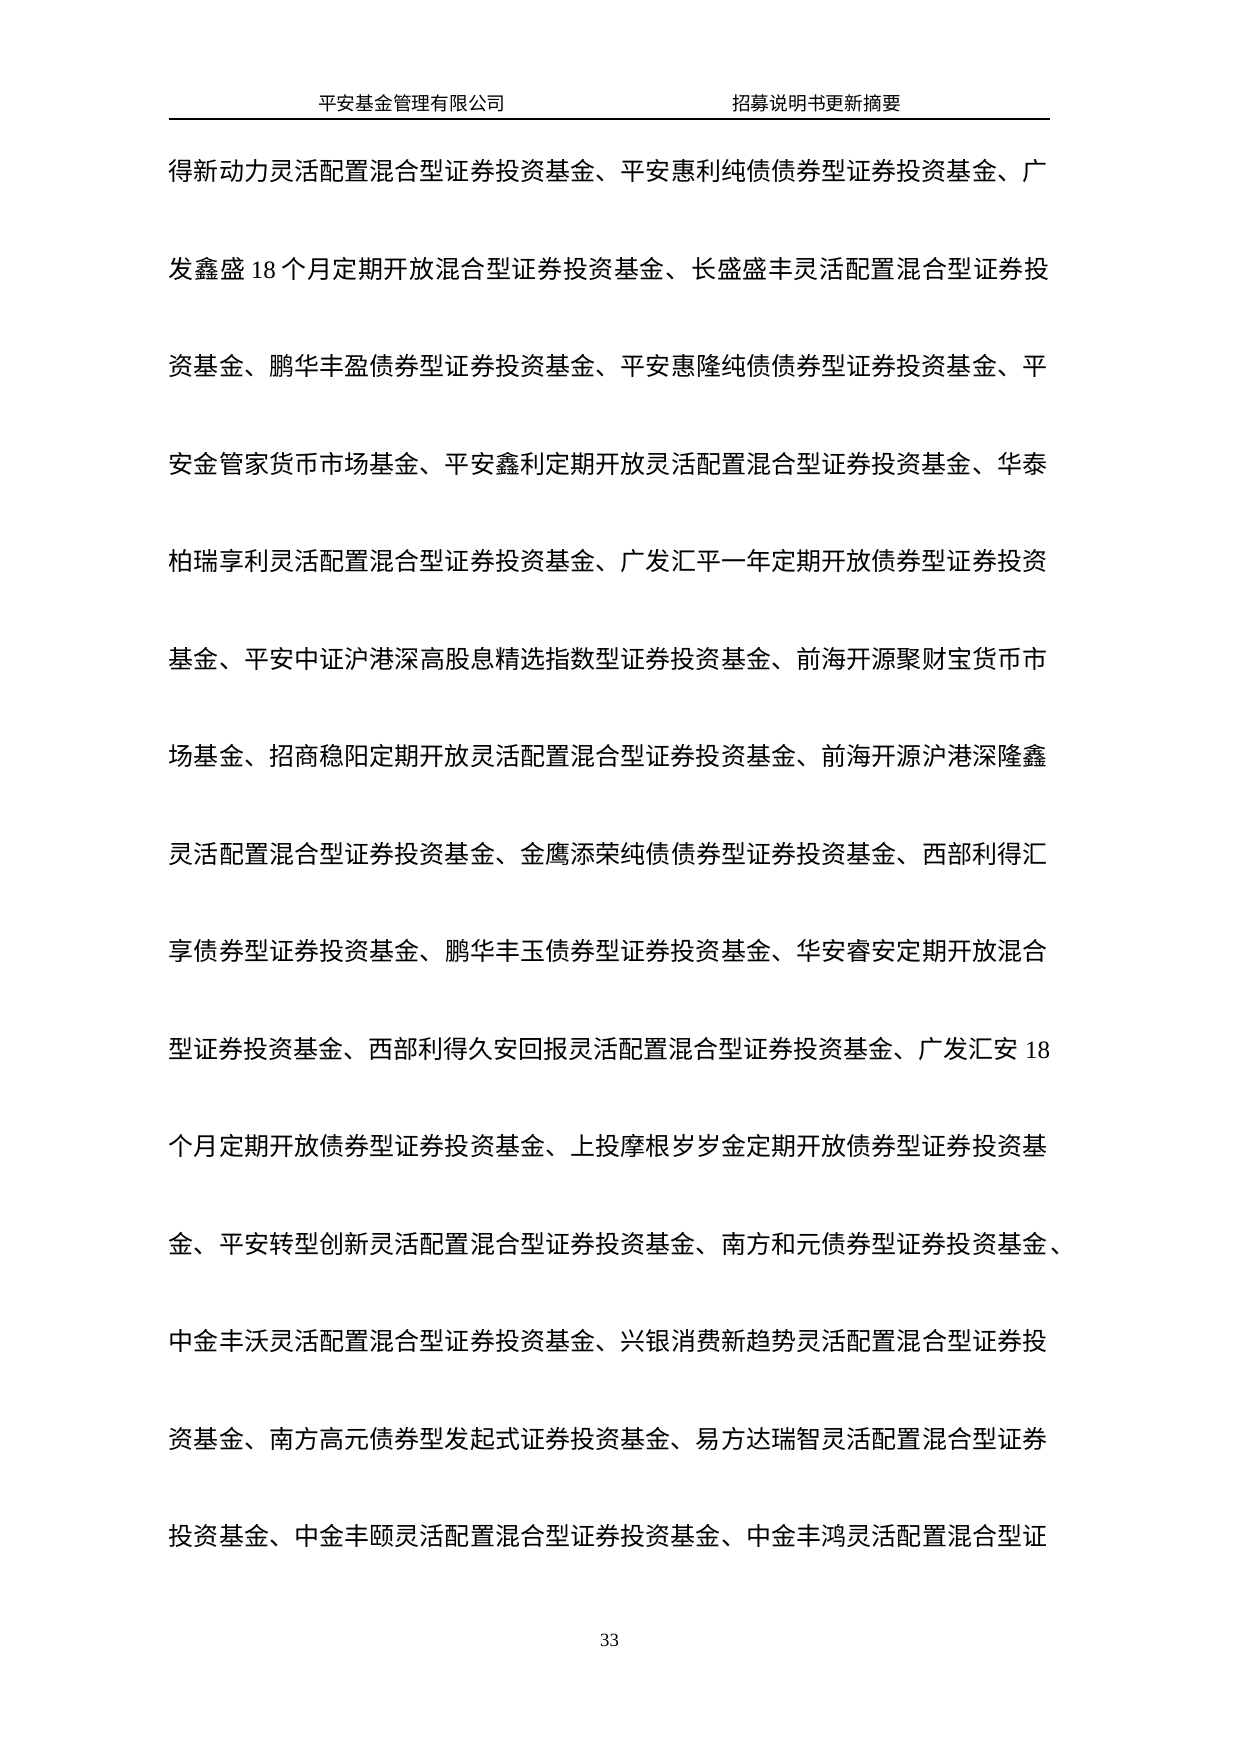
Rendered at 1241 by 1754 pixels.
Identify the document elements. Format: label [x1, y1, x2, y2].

text [169, 137, 1050, 1567]
